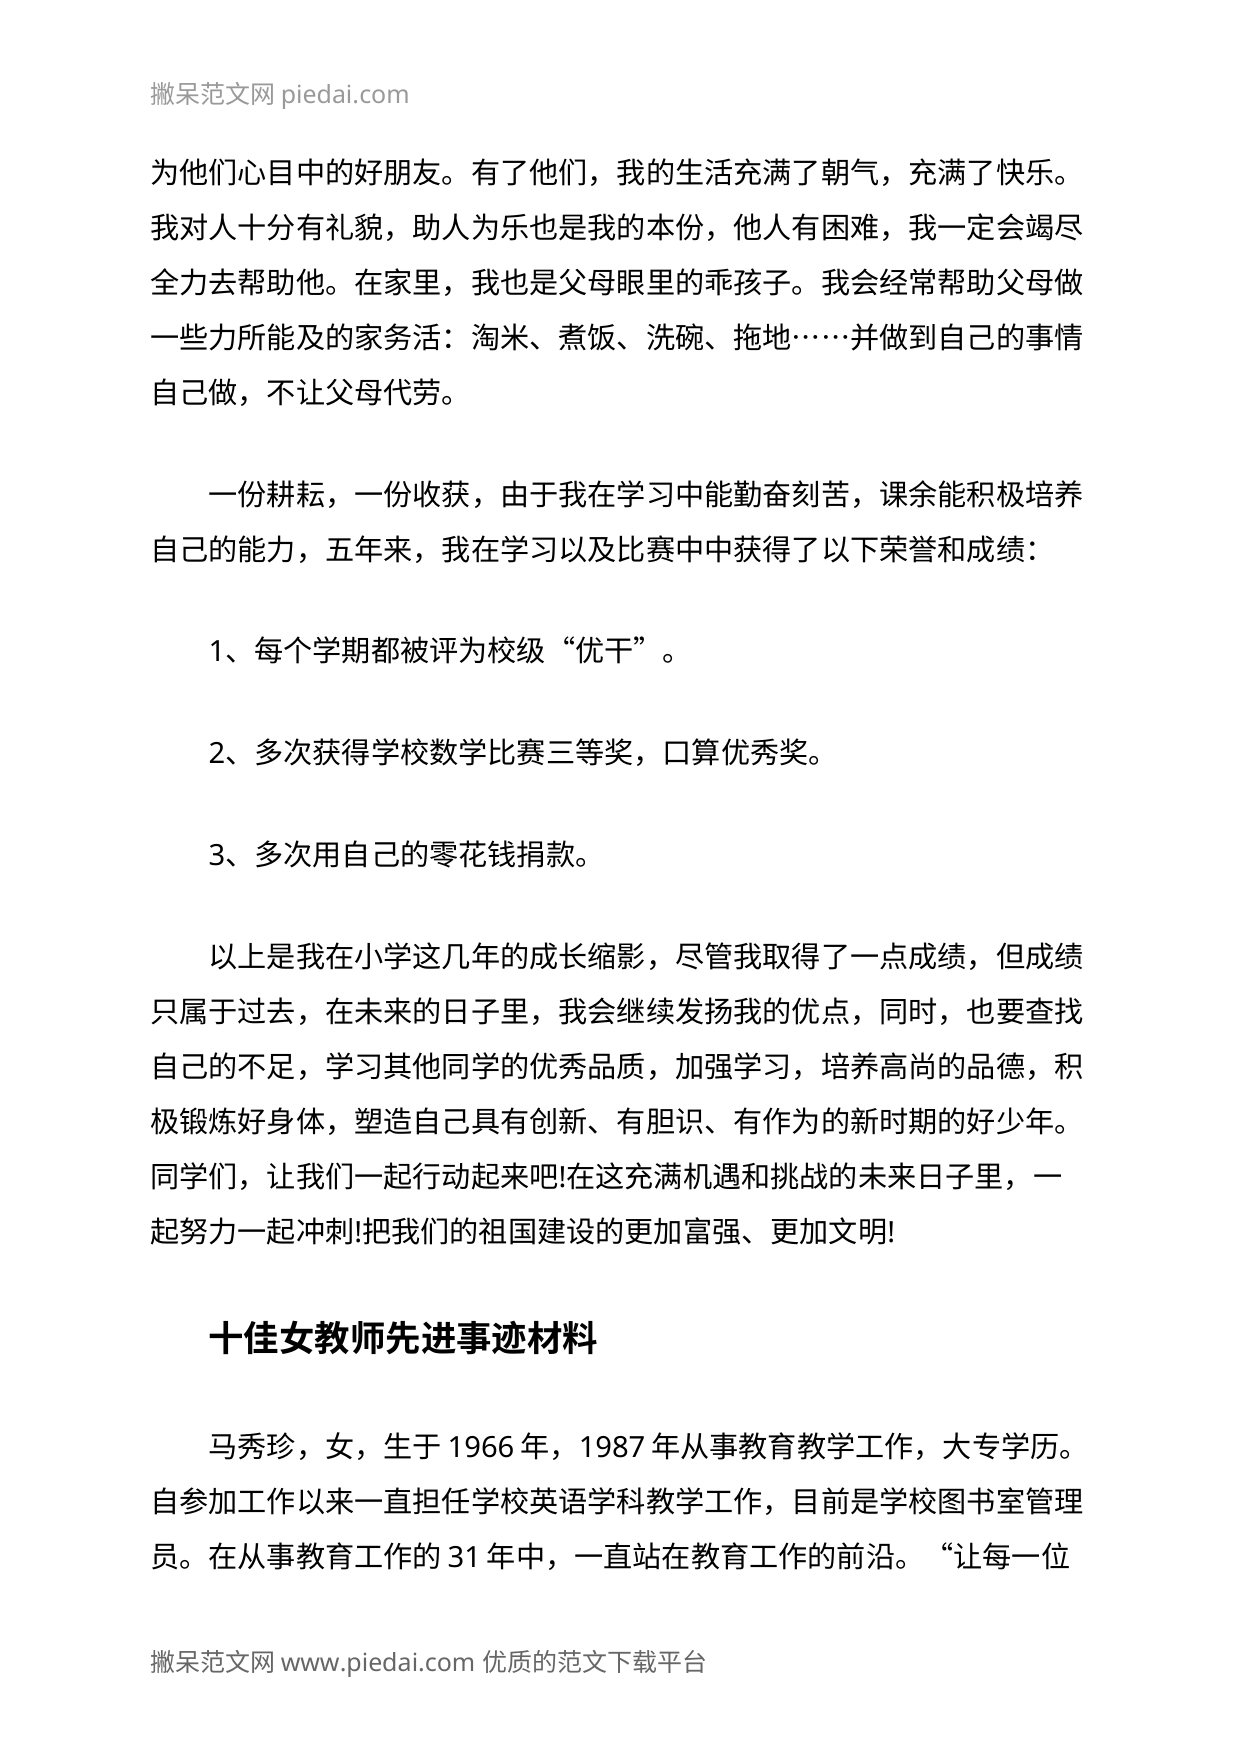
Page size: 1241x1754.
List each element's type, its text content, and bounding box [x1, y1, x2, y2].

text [150, 1424, 1090, 1576]
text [150, 150, 1090, 412]
text 1、每个学期都被评为校级“优干”。 [150, 628, 1090, 670]
text 一份耕耘，一份收获，由于我在学习中能勤奋刻苦，课余能积极培养自己的能力，五年来，我在学习以及比赛中中获得了以下荣誉和成绩： [150, 471, 1090, 568]
text 十佳女教师先进事迹材料 [150, 1311, 1090, 1362]
text 2、多次获得学校数学比赛三等奖，口算优秀奖。 [150, 730, 1090, 772]
text 3、多次用自己的零花钱捐款。 [150, 832, 1090, 874]
text 以上是我在小学这几年的成长缩影，尽管我取得了一点成绩，但成绩只属于过去，在未来的日子里，我会继续发扬我的优点，同时，也要查找自己的不足，学习其他同学的优秀品质，加强学习，培养高尚的品德，积极锻炼好身体，塑造自己具有创新、有胆识、有作为的新时期的好少年。同学们，让我们一起行动起来吧!在这充满机遇和挑战的未来日子里，一起努力一起冲刺!把我们的祖国建设的更加富强、更加文明! [150, 934, 1090, 1251]
